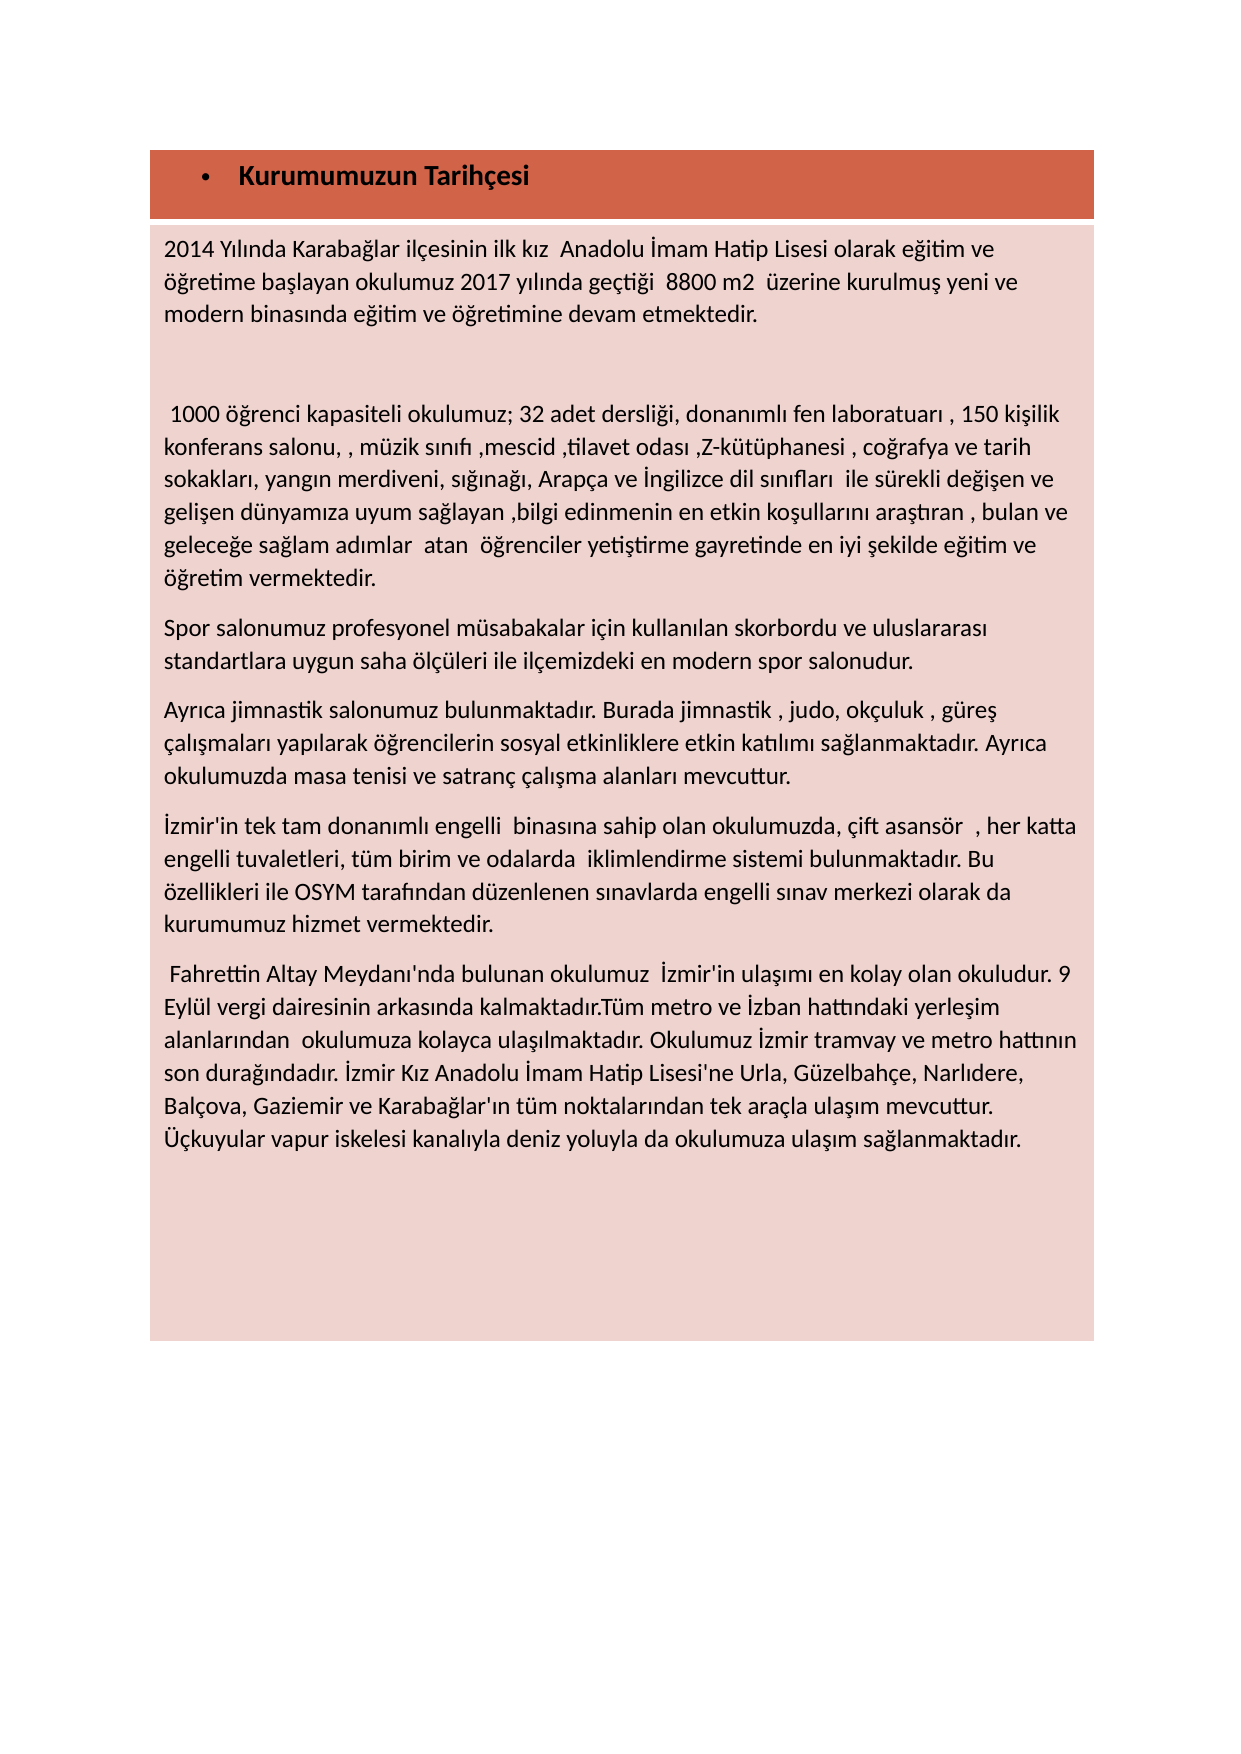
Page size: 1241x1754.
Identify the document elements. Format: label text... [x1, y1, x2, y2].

table_header Kurumumuzun Tarihçesi [150, 150, 1094, 219]
table_cell 2014 Yılında Karabağlar ilçesinin ilk kız Anadolu İmam Hatip Lisesi olarak eğitim ve öğretime başlayan okulumuz 2017 yılında geçtiği 8800 m2 üzerine kurulmuş yeni ve modern binasında eğitim ve öğretimine devam etmektedir. 1000 öğrenci kapasiteli okulumuz; 32 adet dersliği, donanımlı fen laboratuarı , 150 kişilik konferans salonu, , müzik sınıfı ,mescid ,tilavet odası ,Z-kütüphanesi , coğrafya ve tarih sokakları, yangın merdiveni, sığınağı, Arapça ve İngilizce dil sınıfları ile sürekli değişen ve gelişen dünyamıza uyum sağlayan ,bilgi edinmenin en etkin koşullarını araştıran , bulan ve geleceğe sağlam adımlar atan öğrenciler yetiştirme gayretinde en iyi şekilde eğitim ve öğretim vermektedir. Spor salonumuz profesyonel müsabakalar için kullanılan skorbordu ve uluslararası standartlara uygun saha ölçüleri ile ilçemizdeki en modern spor salonudur. Ayrıca jimnastik salonumuz bulunmaktadır. Burada jimnastik , judo, okçuluk , güreş çalışmaları yapılarak öğrencilerin sosyal etkinliklere etkin katılımı sağlanmaktadır. Ayrıca okulumuzda masa tenisi ve satranç çalışma alanları mevcuttur. İzmir'in tek tam donanımlı engelli binasına sahip olan okulumuzda, çift asansör , her katta engelli tuvaletleri, tüm birim ve odalarda iklimlendirme sistemi bulunmaktadır. Bu özellikleri ile OSYM tarafından düzenlenen sınavlarda engelli sınav merkezi olarak da kurumumuz hizmet vermektedir. Fahrettin Altay Meydanı'nda bulunan okulumuz İzmir'in ulaşımı en kolay olan okuludur. 9 Eylül vergi dairesinin arkasında kalmaktadır.Tüm metro ve İzban hattındaki yerleşim alanlarından okulumuza kolayca ulaşılmaktadır. Okulumuz İzmir tramvay ve metro hattının son durağındadır. İzmir Kız Anadolu İmam Hatip Lisesi'ne Urla, Güzelbahçe, Narlıdere, Balçova, Gaziemir ve Karabağlar'ın tüm noktalarından tek araçla ulaşım mevcuttur. Üçkuyular vapur iskelesi kanalıyla deniz yoluyla da okulumuza ulaşım sağlanmaktadır. [150, 225, 1094, 1341]
